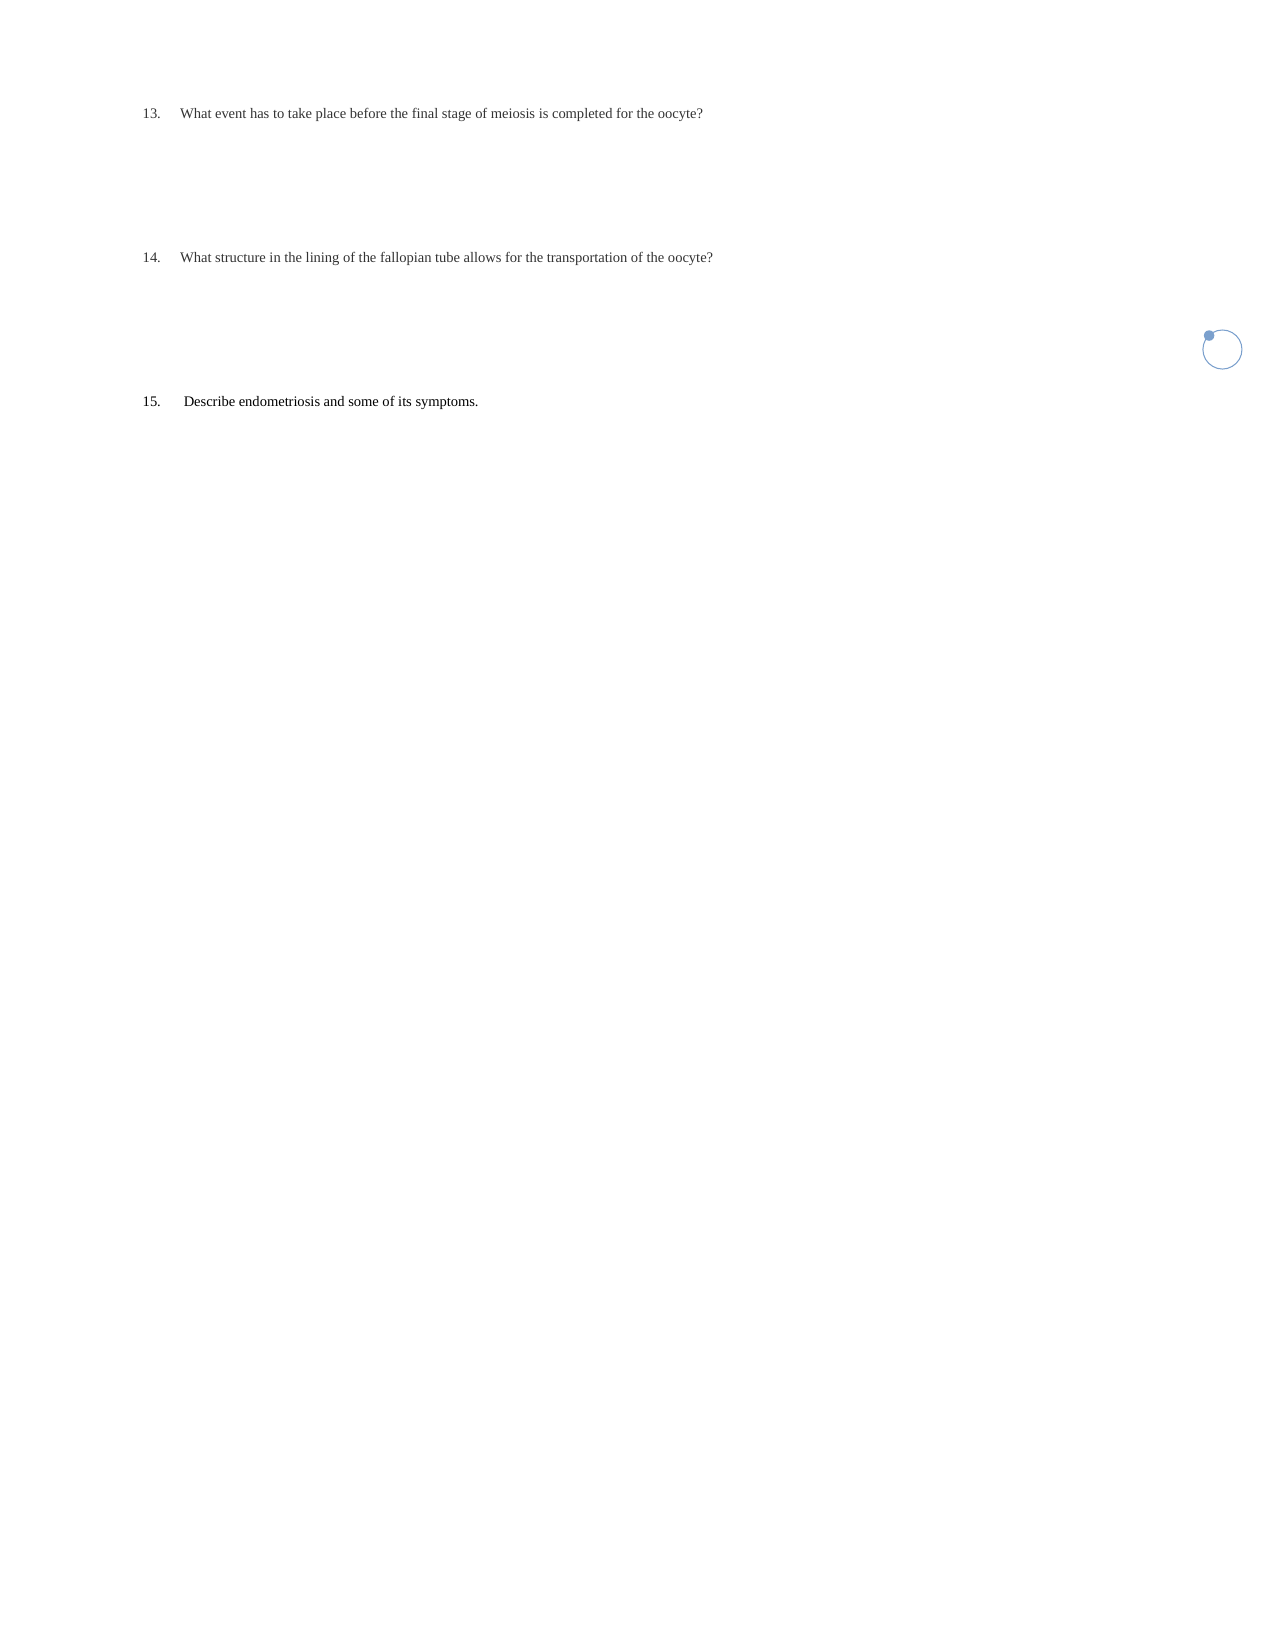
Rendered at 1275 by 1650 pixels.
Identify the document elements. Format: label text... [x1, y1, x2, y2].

list Describe endometriosis and some of its symptoms. [142, 392, 1170, 421]
list What event has to take place before the final stage of meiosis is completed for the oocyte? [142, 105, 1170, 134]
list What structure in the lining of the fallopian tube allows for the transportation of the oocyte? [142, 249, 1170, 277]
